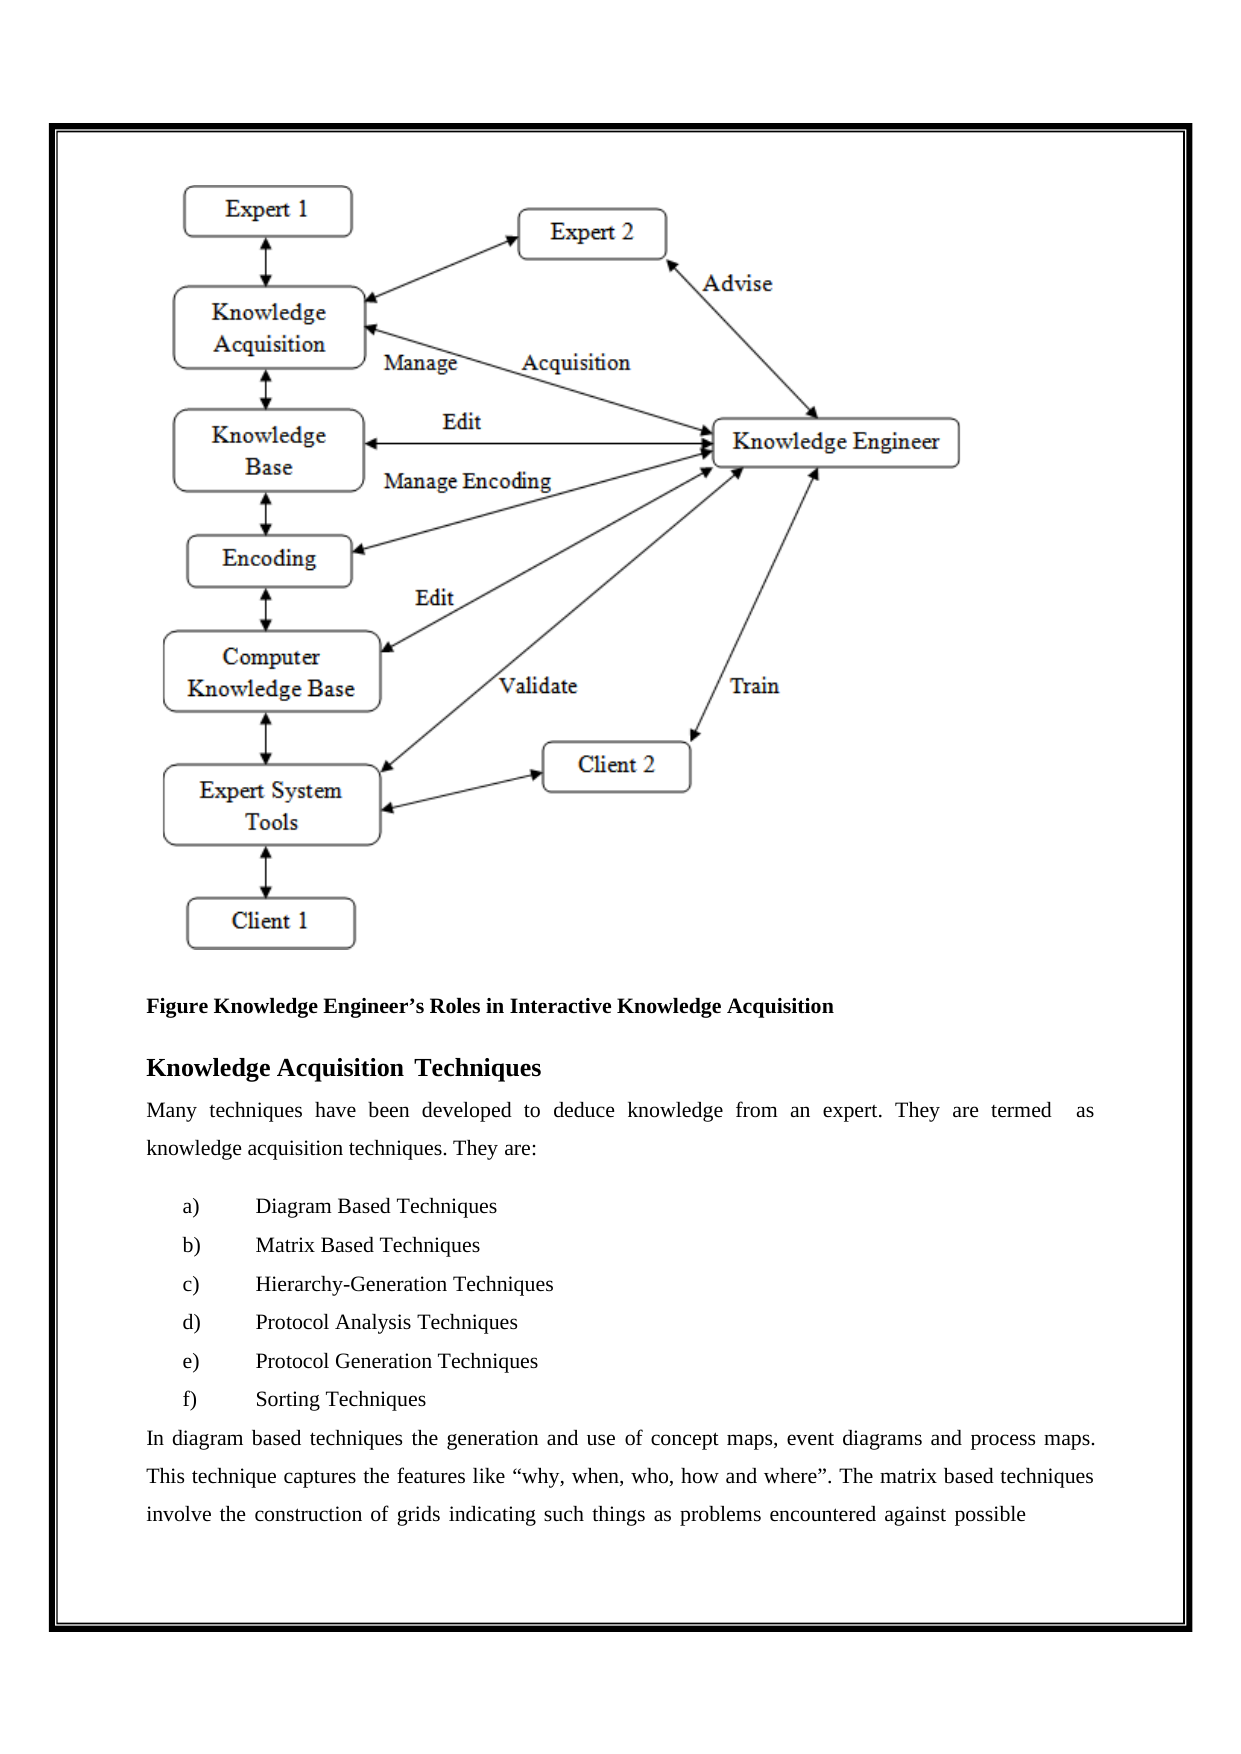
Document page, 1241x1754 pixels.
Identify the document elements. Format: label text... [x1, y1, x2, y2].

list Sorting Techniques [182, 1386, 1209, 1411]
list Protocol Analysis Techniques [182, 1309, 1209, 1334]
subtitle Figure Knowledge Engineer’s Roles in Interactive Knowledge Acquisition [146, 993, 1209, 1018]
text Many techniques have been developed to deduce knowledge from an expert. They are termed as knowledge acquisition techniques. They are: [146, 1097, 1096, 1160]
list Matrix Based Techniques [182, 1232, 1209, 1257]
list Hierarchy-Generation Techniques [182, 1271, 1209, 1296]
list Diagram Based Techniques [182, 1193, 1209, 1218]
text Knowledge Acquisition Techniques [146, 1052, 1209, 1082]
picture [162, 185, 961, 950]
list Protocol Generation Techniques [182, 1348, 1209, 1373]
text In diagram based techniques the generation and use of concept maps, event diagrams and process maps. This technique captures the features like “why, when, who, how and where”. The matrix based techniques involve the construction of grids indicating such things as problems encountered against possible [146, 1425, 1096, 1526]
